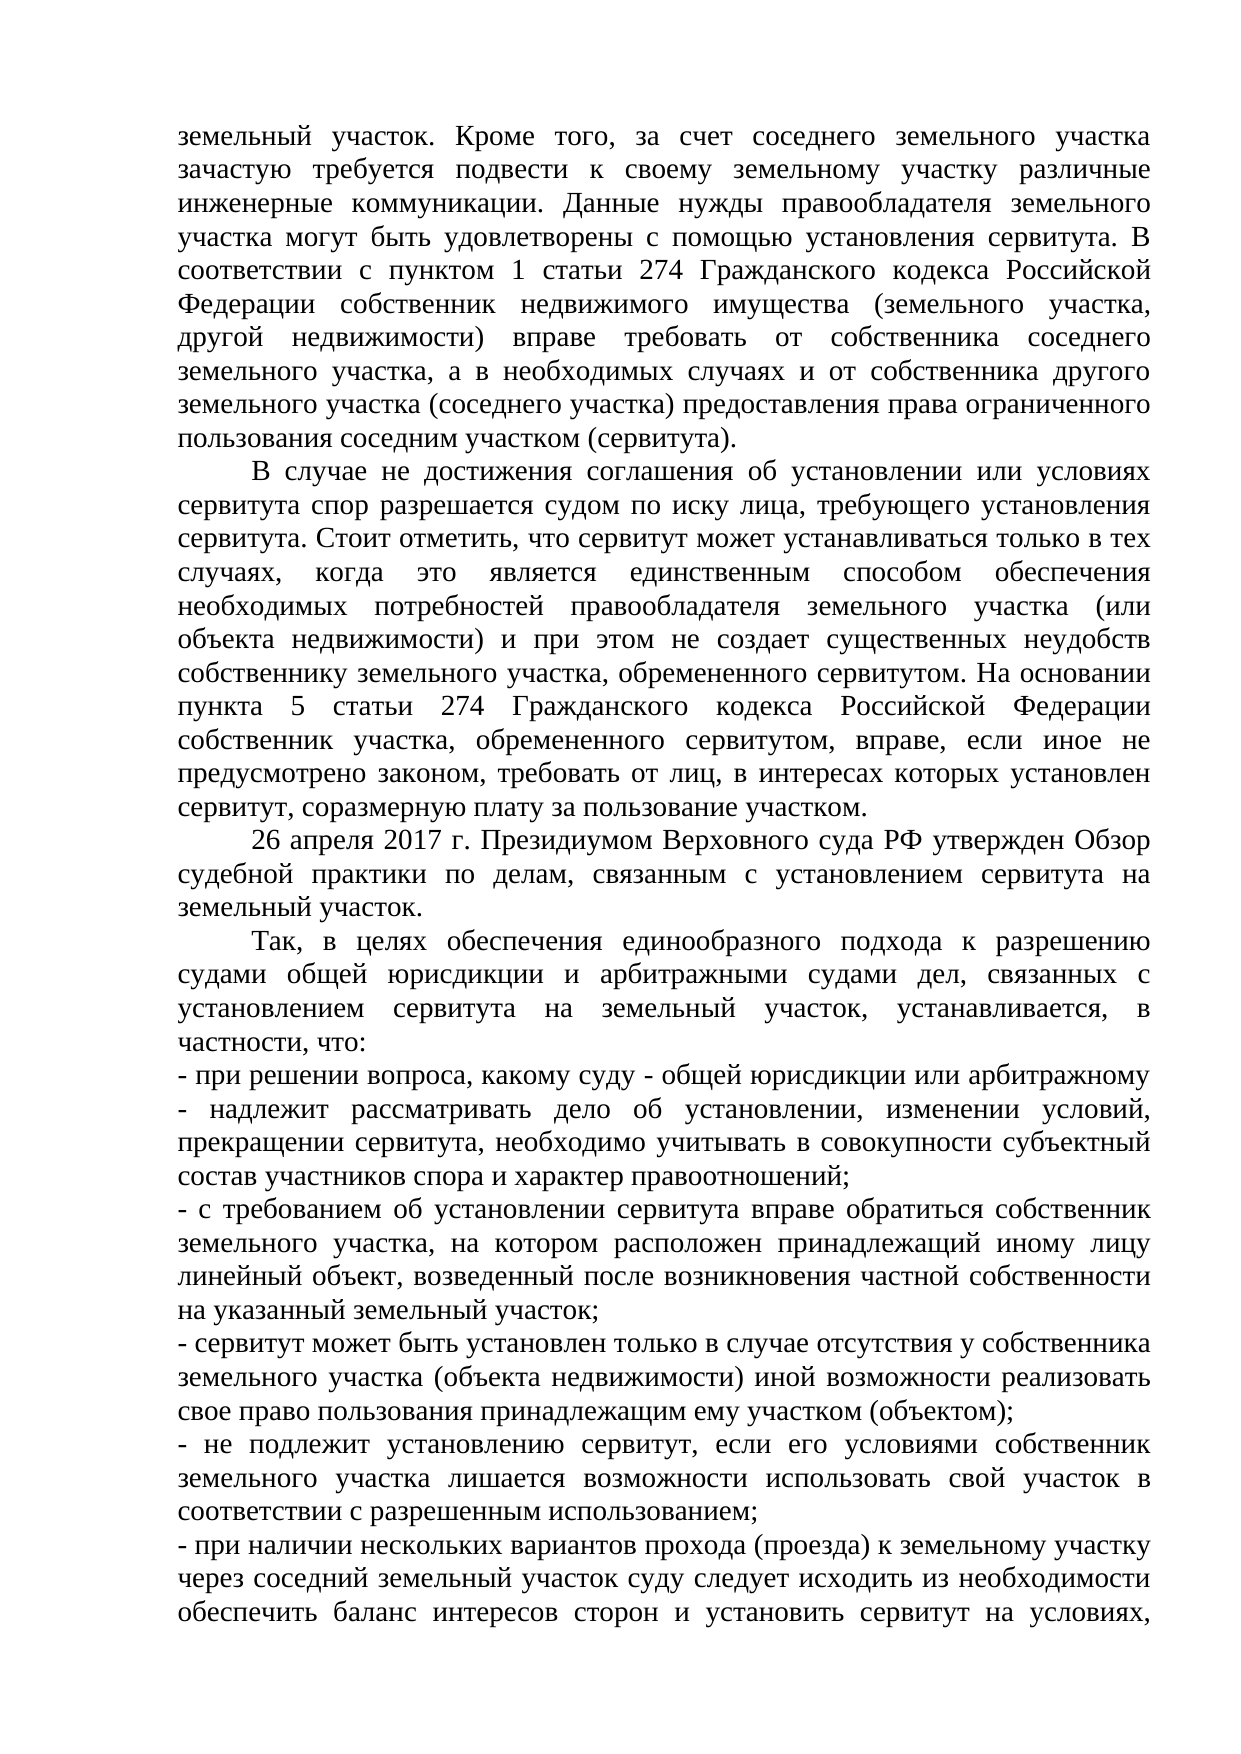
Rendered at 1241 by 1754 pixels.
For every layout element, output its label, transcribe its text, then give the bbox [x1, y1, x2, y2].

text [177, 118, 1152, 453]
text - сервитут может быть установлен только в случае отсутствия у собственника земельного участка (объекта недвижимости) иной возможности реализовать свое право пользования принадлежащим ему участком (объектом); [177, 1326, 1152, 1426]
text В случае не достижения соглашения об установлении или условиях сервитута спор разрешается судом по иску лица, требующего установления сервитута. Стоит отметить, что сервитут может устанавливаться только в тех случаях, когда это является единственным способом обеспечения необходимых потребностей правообладателя земельного участка (или объекта недвижимости) и при этом не создает существенных неудобств собственнику земельного участка, обремененного сервитутом. На основании пункта 5 статьи 274 Гражданского кодекса Российской Федерации собственник участка, обремененного сервитутом, вправе, если иное не предусмотрено законом, требовать от лиц, в интересах которых установлен сервитут, соразмерную плату за пользование участком. [177, 453, 1152, 822]
text 26 апреля 2017 г. Президиумом Верховного суда РФ утвержден Обзор судебной практики по делам, связанным с установлением сервитута на земельный участок. [177, 822, 1152, 923]
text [177, 1527, 1152, 1627]
text - с требованием об установлении сервитута вправе обратиться собственник земельного участка, на котором расположен принадлежащий иному лицу линейный объект, возведенный после возникновения частной собственности на указанный земельный участок; [177, 1191, 1152, 1326]
text - при решении вопроса, какому суду - общей юрисдикции или арбитражному - надлежит рассматривать дело об установлении, изменении условий, прекращении сервитута, необходимо учитывать в совокупности субъектный состав участников спора и характер правоотношений; [177, 1057, 1152, 1191]
text Так, в целях обеспечения единообразного подхода к разрешению судами общей юрисдикции и арбитражными судами дел, связанных с установлением сервитута на земельный участок, устанавливается, в частности, что: [177, 923, 1152, 1057]
text - не подлежит установлению сервитут, если его условиями собственник земельного участка лишается возможности использовать свой участок в соответствии с разрешенным использованием; [177, 1426, 1152, 1527]
